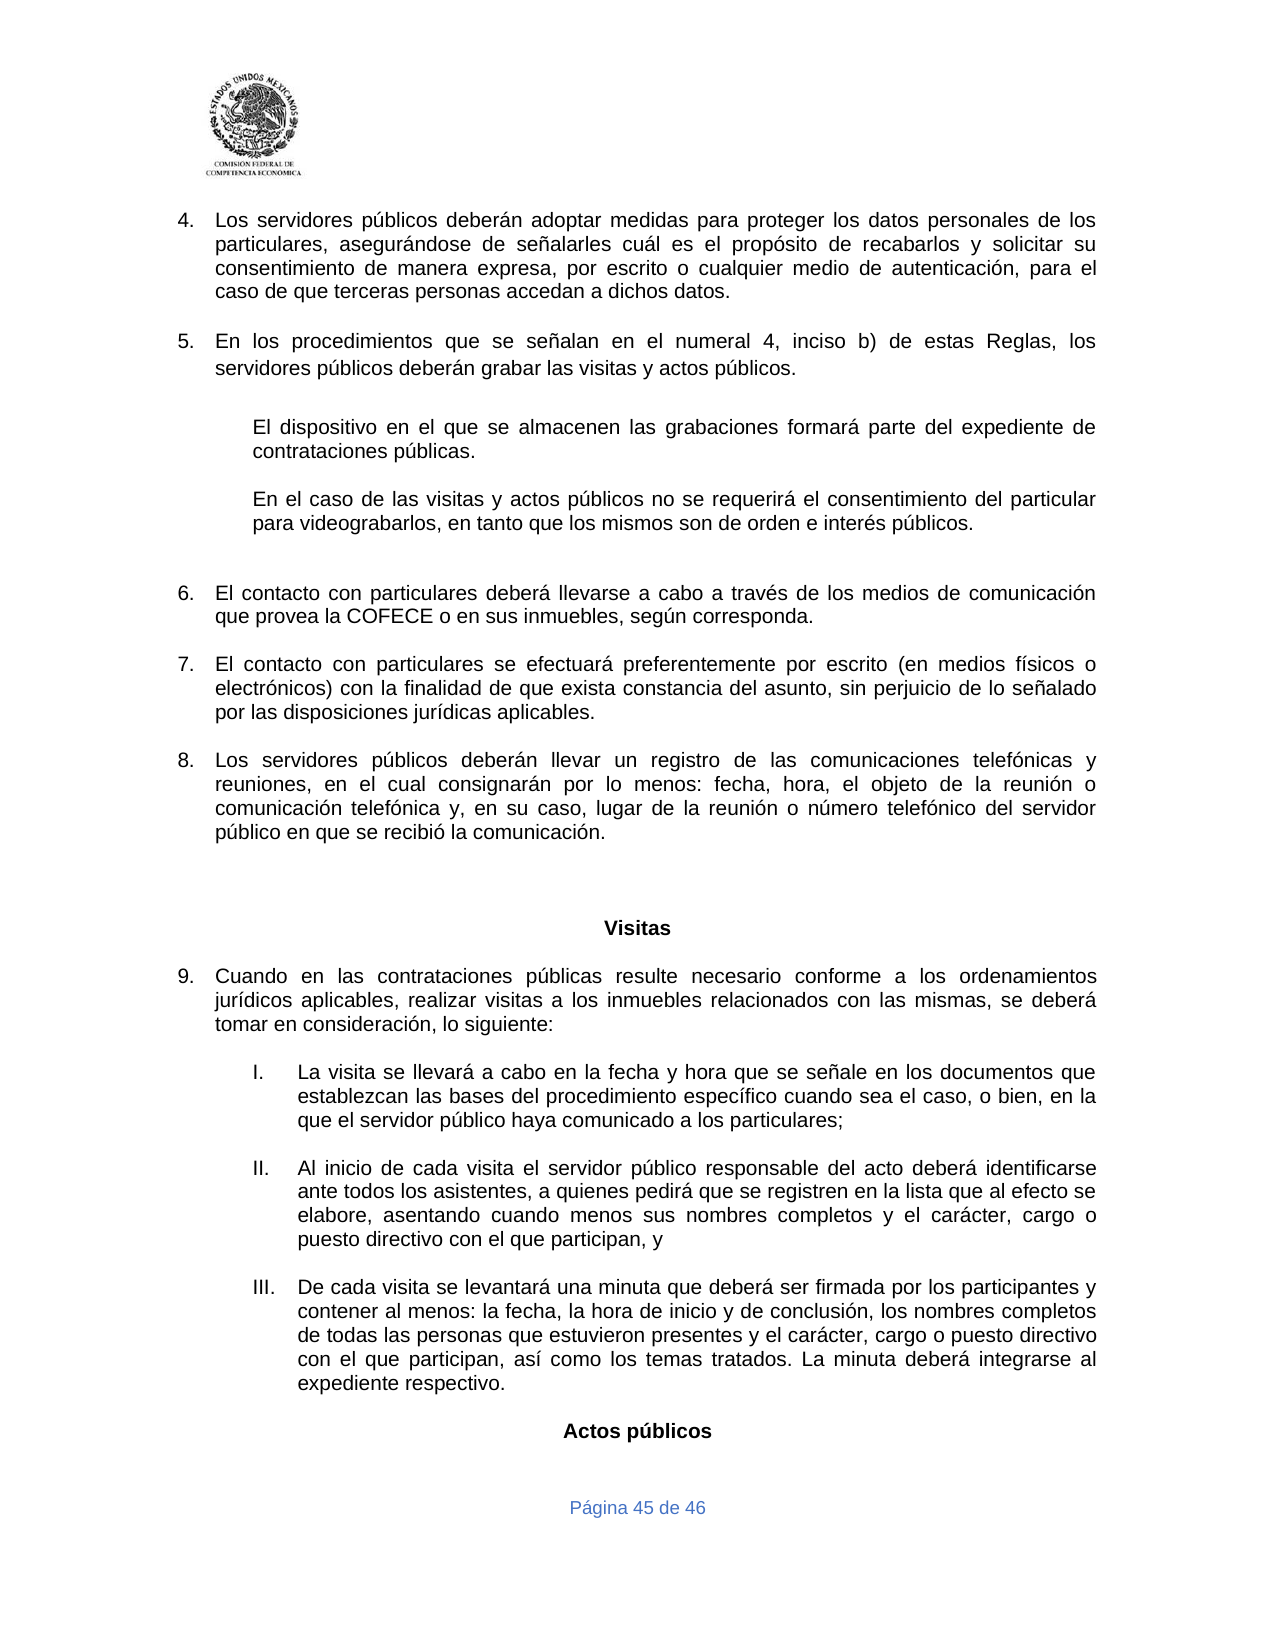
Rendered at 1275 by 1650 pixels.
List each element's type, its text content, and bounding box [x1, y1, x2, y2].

list El contacto con particulares deberá llevarse a cabo a través de los medios de comunicación que provea la COFECE o en sus inmuebles, según corresponda. [177, 580, 1098, 628]
list Cuando en las contrataciones públicas resulte necesario conforme a los ordenamientos jurídicos aplicables, realizar visitas a los inmuebles relacionados con las mismas, se deberá tomar en consideración, lo siguiente: [177, 964, 1098, 1036]
text El dispositivo en el que se almacenen las grabaciones formará parte del expediente de contrataciones públicas. [207, 415, 1098, 463]
list En los procedimientos que se señalan en el numeral 4, inciso b) de estas Reglas, los servidores públicos deberán grabar las visitas y actos públicos. [177, 327, 1098, 381]
text En el caso de las visitas y actos públicos no se requerirá el consentimiento del particular para videograbarlos, en tanto que los mismos son de orden e interés públicos. [207, 487, 1098, 535]
text I. La visita se llevará a cabo en la fecha y hora que se señale en los documentos que establezcan las bases del procedimiento específico cuando sea el caso, o bien, en la que el servidor público haya comunicado a los particulares; [252, 1059, 1098, 1131]
list Los servidores públicos deberán adoptar medidas para proteger los datos personales de los particulares, asegurándose de señalarles cuál es el propósito de recabarlos y solicitar su consentimiento de manera expresa, por escrito o cualquier medio de autenticación, para el caso de que terceras personas accedan a dichos datos. [177, 207, 1098, 303]
text II. Al inicio de cada visita el servidor público responsable del acto deberá identificarse ante todos los asistentes, a quienes pedirá que se registren en la lista que al efecto se elabore, asentando cuando menos sus nombres completos y el carácter, cargo o puesto directivo con el que participan, y [252, 1155, 1098, 1251]
text Visitas [177, 916, 1098, 940]
list El contacto con particulares se efectuará preferentemente por escrito (en medios físicos o electrónicos) con la finalidad de que exista constancia del asunto, sin perjuicio de lo señalado por las disposiciones jurídicas aplicables. [177, 652, 1098, 724]
text Actos públicos [177, 1419, 1098, 1443]
list Los servidores públicos deberán llevar un registro de las comunicaciones telefónicas y reuniones, en el cual consignarán por lo menos: fecha, hora, el objeto de la reunión o comunicación telefónica y, en su caso, lugar de la reunión o número telefónico del servidor público en que se recibió la comunicación. [177, 748, 1098, 844]
picture [188, 73, 322, 179]
text III. De cada visita se levantará una minuta que deberá ser firmada por los participantes y contener al menos: la fecha, la hora de inicio y de conclusión, los nombres completos de todas las personas que estuvieron presentes y el carácter, cargo o puesto directivo con el que participan, así como los temas tratados. La minuta deberá integrarse al expediente respectivo. [252, 1275, 1098, 1395]
